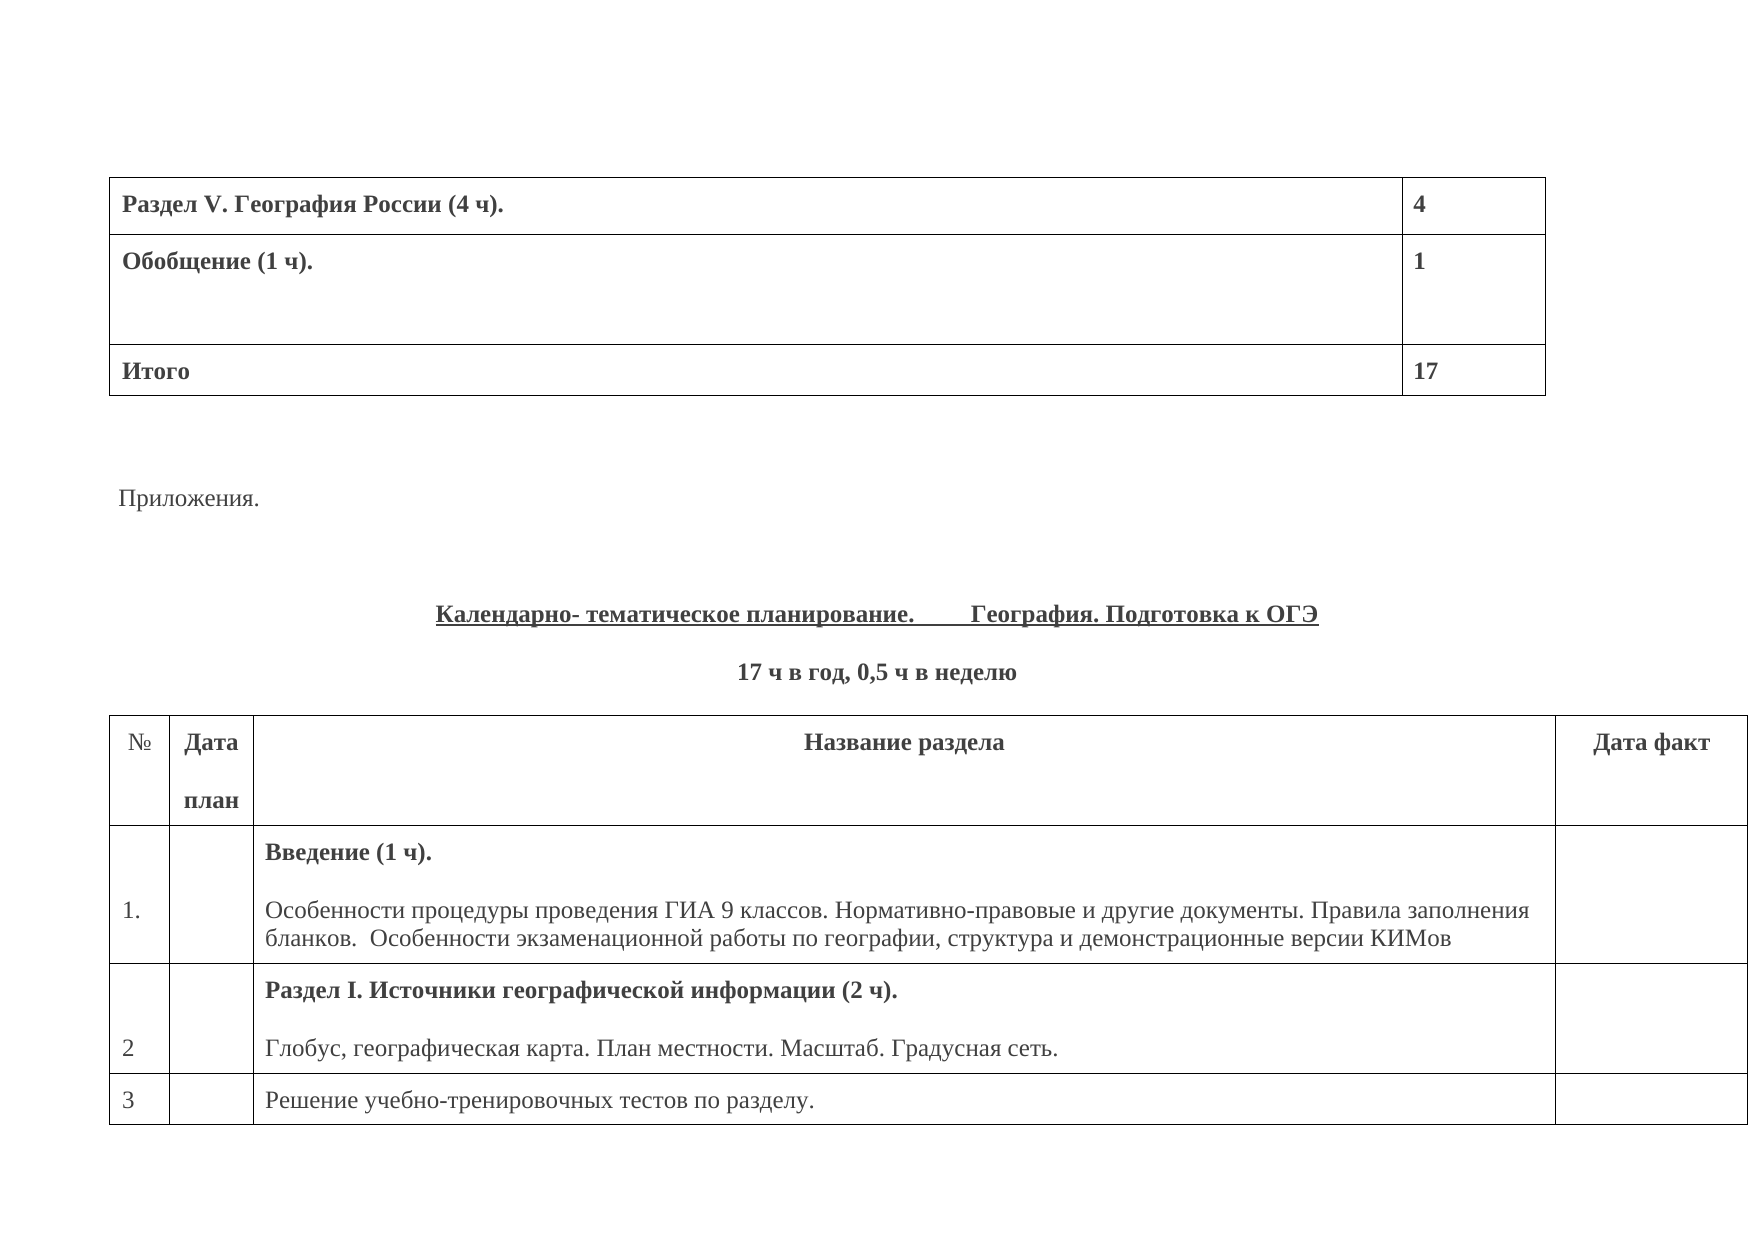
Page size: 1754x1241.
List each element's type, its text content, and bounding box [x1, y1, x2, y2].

text 17 ч в год, 0,5 ч в неделю [118, 657, 1636, 686]
table_cell 17 [1403, 345, 1545, 395]
table_cell 1. [110, 826, 169, 963]
table_cell Итого [110, 345, 1402, 395]
table_cell [1556, 826, 1747, 963]
table_header № [110, 716, 169, 825]
table_cell [170, 964, 253, 1073]
table_cell Введение (1 ч). Особенности процедуры проведения ГИА 9 классов. Нормативно-правовые и другие документы. Правила заполнения бланков. Особенности экзаменационной работы по географии, структура и демонстрационные версии КИМов [254, 826, 1555, 963]
table_cell Раздел V. География России (4 ч). [110, 178, 1402, 234]
text Календарно- тематическое планирование. География. Подготовка к ОГЭ [118, 599, 1636, 628]
table_header Название раздела [254, 716, 1555, 825]
table_cell Решение учебно-тренировочных тестов по разделу. [254, 1074, 1555, 1124]
table_cell [1556, 1074, 1747, 1124]
text Приложения. [118, 483, 1636, 512]
table_cell 4 [1403, 178, 1545, 234]
table_cell Раздел I. Источники географической информации (2 ч). Глобус, географическая карта. План местности. Масштаб. Градусная сеть. [254, 964, 1555, 1073]
table_cell [170, 1074, 253, 1124]
table_cell 1 [1403, 235, 1545, 344]
table_cell 3 [110, 1074, 169, 1124]
table_cell Обобщение (1 ч). [110, 235, 1402, 344]
table_cell [1556, 964, 1747, 1073]
table_cell 2 [110, 964, 169, 1073]
table_header Дата план [170, 716, 253, 825]
table_header Дата факт [1556, 716, 1747, 825]
table_cell [170, 826, 253, 963]
